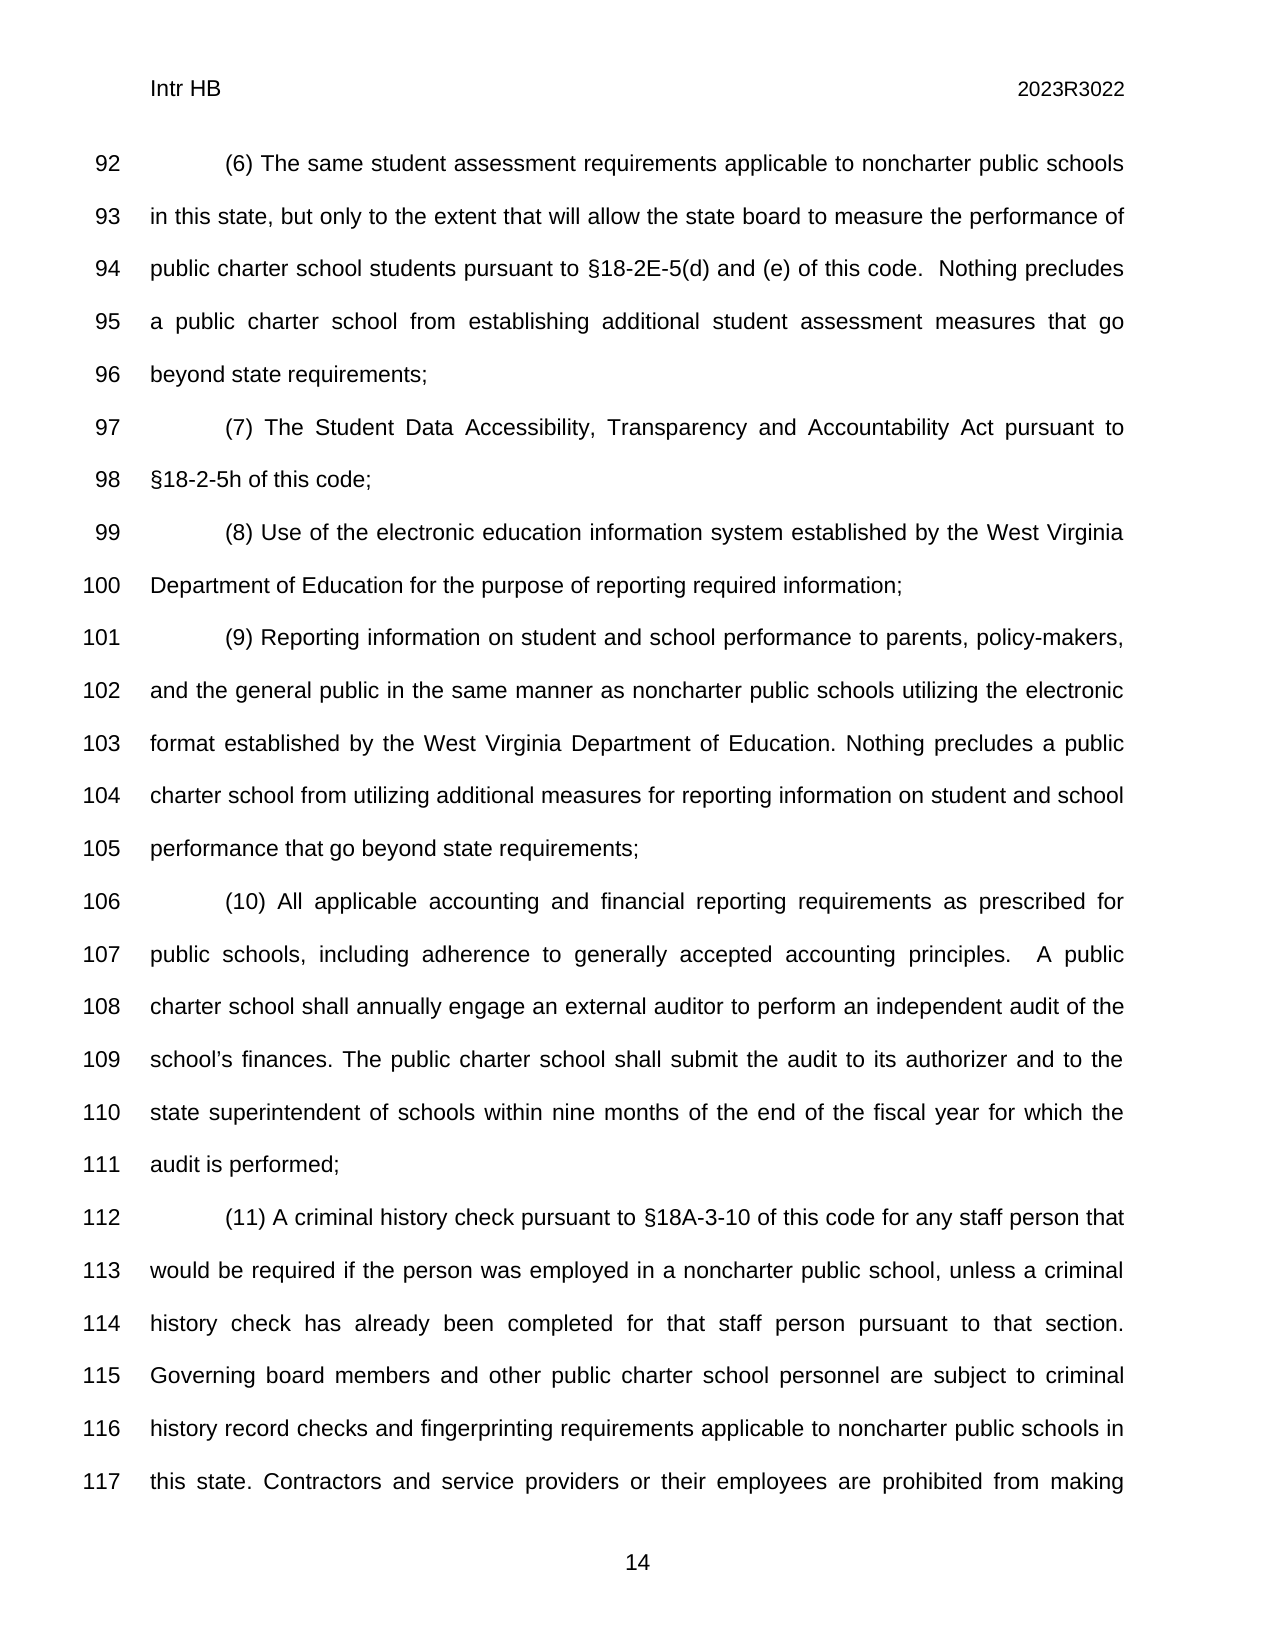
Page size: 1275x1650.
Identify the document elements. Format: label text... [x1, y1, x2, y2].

text (6) The same student assessment requirements applicable to noncharter public schools in this state, but only to the extent that will allow the state board to measure the performance of public charter school students pursuant to §18-2E-5(d) and (e) of this code. Nothing precludes a public charter school from establishing additional student assessment measures that go beyond state requirements; [150, 150, 1125, 387]
text (7) The Student Data Accessibility, Transparency and Accountability Act pursuant to §18-2-5h of this code; [150, 413, 1125, 493]
text (10) All applicable accounting and financial reporting requirements as prescribed for public schools, including adherence to generally accepted accounting principles. A public charter school shall annually engage an external auditor to perform an independent audit of the school’s finances. The public charter school shall submit the audit to its authorizer and to the state superintendent of schools within nine months of the end of the fiscal year for which the audit is performed; [150, 888, 1125, 1178]
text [150, 1204, 1125, 1494]
text (9) Reporting information on student and school performance to parents, policy-makers, and the general public in the same manner as noncharter public schools utilizing the electronic format established by the West Virginia Department of Education. Nothing precludes a public charter school from utilizing additional measures for reporting information on student and school performance that go beyond state requirements; [150, 624, 1125, 862]
text (8) Use of the electronic education information system established by the West Virginia Department of Education for the purpose of reporting required information; [150, 519, 1125, 598]
